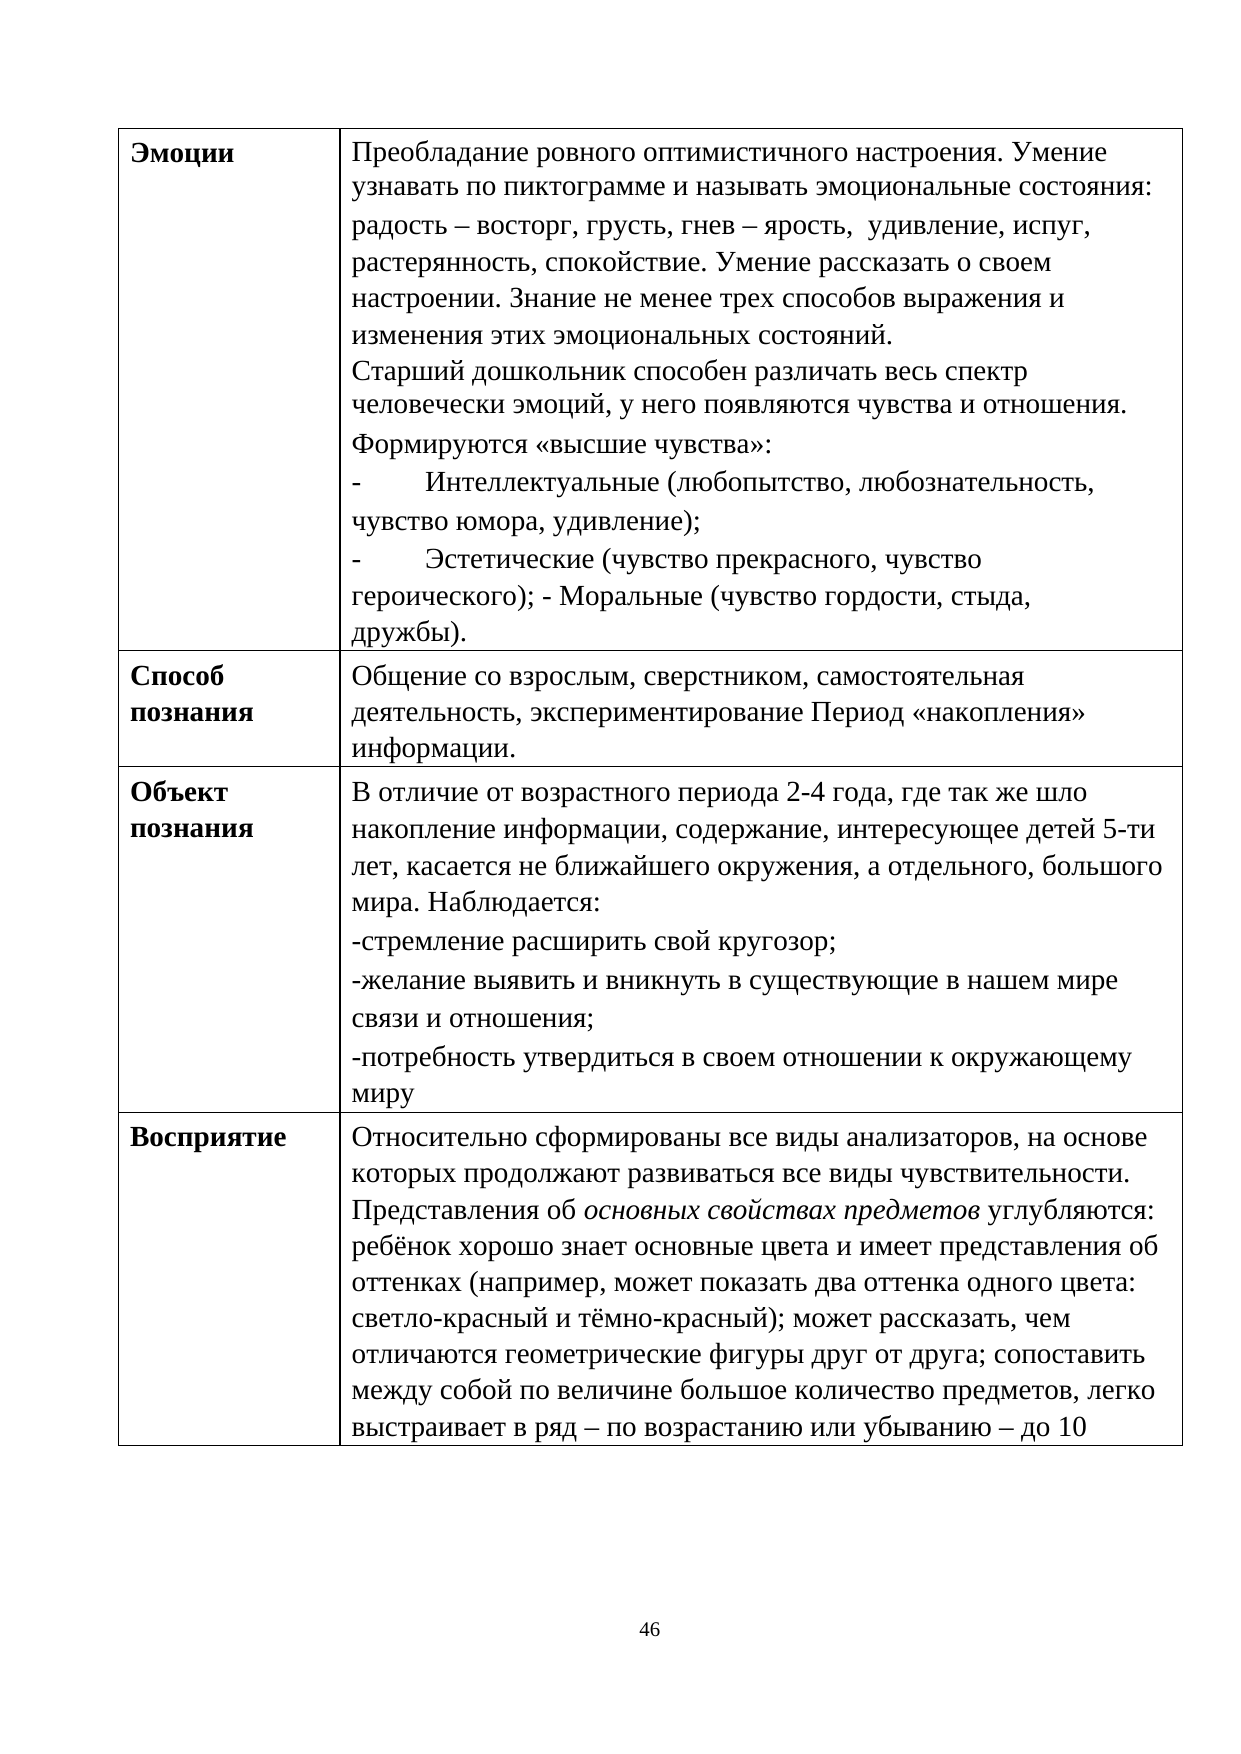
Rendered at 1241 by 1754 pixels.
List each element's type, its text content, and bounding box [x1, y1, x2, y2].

table_cell В отличие от возрастного периода 2-4 года, где так же шло накопление информации, содержание, интересующее детей 5-ти лет, касается не ближайшего окружения, а отдельного, большого мира. Наблюдается: -стремление расширить свой кругозор; -желание выявить и вникнуть в существующие в нашем мире связи и отношения; -потребность утвердиться в своем отношении к окружающему миру [341, 767, 1182, 1112]
table_cell Эмоции [119, 129, 339, 650]
table_cell Преобладание ровного оптимистичного настроения. Умение узнавать по пиктограмме и называть эмоциональные состояния: радость – восторг, грусть, гнев – ярость, удивление, испуг, растерянность, спокойствие. Умение рассказать о своем настроении. Знание не менее трех способов выражения и изменения этих эмоциональных состояний. Старший дошкольник способен различать весь спектр человечески эмоций, у него появляются чувства и отношения. Формируются «высшие чувства»: Интеллектуальные (любопытство, любознательность, чувство юмора, удивление); Эстетические (чувство прекрасного, чувство героического); - Моральные (чувство гордости, стыда, дружбы). [341, 129, 1182, 650]
table_cell Объект познания [119, 767, 339, 1112]
table_cell Относительно сформированы все виды анализаторов, на основе которых продолжают развиваться все виды чувствительности. Представления об основных свойствах предметов углубляются: ребёнок хорошо знает основные цвета и имеет представления об оттенках (например, может показать два оттенка одного цвета: светло-красный и тёмно-красный); может рассказать, чем отличаются геометрические фигуры друг от друга; сопоставить между собой по величине большое количество предметов, легко выстраивает в ряд – по возрастанию или убыванию – до 10 [341, 1113, 1182, 1445]
table_cell Общение со взрослым, сверстником, самостоятельная деятельность, экспериментирование Период «накопления» информации. [341, 651, 1182, 766]
table_cell Восприятие [119, 1113, 339, 1445]
table_cell Способ познания [119, 651, 339, 766]
